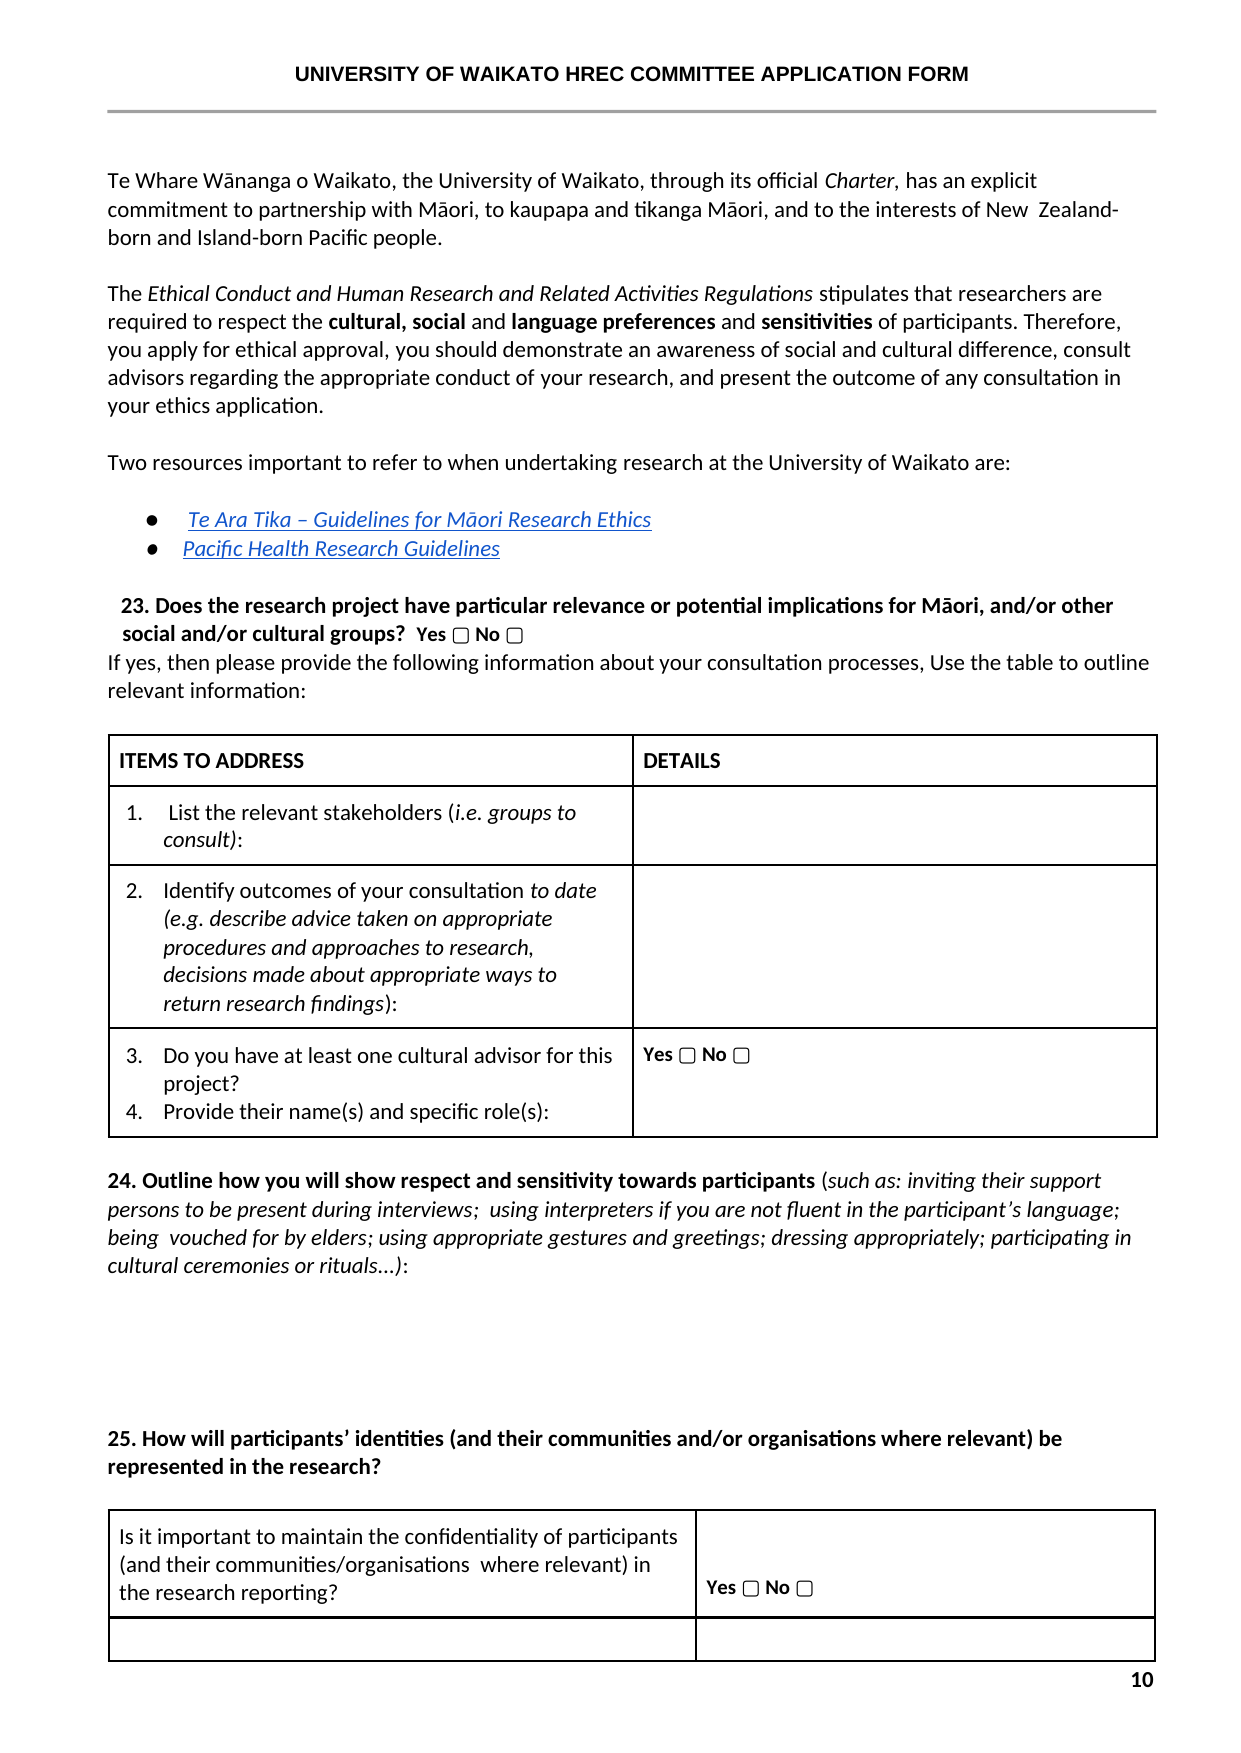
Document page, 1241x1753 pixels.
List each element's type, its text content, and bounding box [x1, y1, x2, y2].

table_cell Yes ▢ No ▢ [634, 1029, 1156, 1136]
text If yes, then please provide the following information about your consultation processes, Use the table to outline relevant information: [107, 648, 1154, 704]
table_header Is it important to maintain the confidentiality of participants (and their communities/organisations where relevant) in the research reporting? [110, 1511, 695, 1616]
table_cell Do you have at least one cultural advisor for this project? Provide their name(s) and specific role(s): [110, 1029, 632, 1136]
list Te Ara Tika – Guidelines for Māori Research Ethics [145, 506, 1108, 533]
table_cell List the relevant stakeholders (i.e. groups to consult): [110, 787, 632, 864]
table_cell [110, 1619, 695, 1660]
table_cell [697, 1619, 1154, 1660]
text The Ethical Conduct and Human Research and Related Activities Regulations stipulates that researchers are required to respect the cultural, social and language preferences and sensitivities of participants. Therefore, you apply for ethical approval, you should demonstrate an awareness of social and cultural difference, consult advisors regarding the appropriate conduct of your research, and present the outcome of any consultation in your ethics application. [107, 279, 1156, 419]
list Pacific Health Research Guidelines [145, 534, 1108, 562]
table_cell Identify outcomes of your consultation to date (e.g. describe advice taken on appropriate procedures and approaches to research, decisions made about appropriate ways to return research findings): [110, 866, 632, 1027]
table_cell [634, 787, 1156, 864]
text Two resources important to refer to when undertaking research at the University of Waikato are: [107, 448, 1108, 476]
text 25. How will participants’ identities (and their communities and/or organisations where relevant) be represented in the research? [107, 1424, 1151, 1480]
table_cell [634, 866, 1156, 1027]
text 24. Outline how you will show respect and sensitivity towards participants (such as: inviting their support persons to be present during interviews; using interpreters if you are not fluent in the participant’s language; being vouched for by elders; using appropriate gestures and greetings; dressing appropriately; participating in cultural ceremonies or rituals...): [107, 1166, 1153, 1279]
table_header Yes ▢ No ▢ [697, 1511, 1154, 1616]
table_header DETAILS [634, 736, 1156, 785]
text Te Whare Wānanga o Waikato, the University of Waikato, through its official Charter, has an explicit commitment to partnership with Māori, to kaupapa and tikanga Māori, and to the interests of New Zealand- born and Island-born Pacific people. [107, 167, 1156, 251]
table_header ITEMS TO ADDRESS [110, 736, 632, 785]
text 23. Does the research project have particular relevance or potential implications for Māori, and/or other social and/or cultural groups? Yes ▢ No ▢ [121, 591, 1152, 647]
